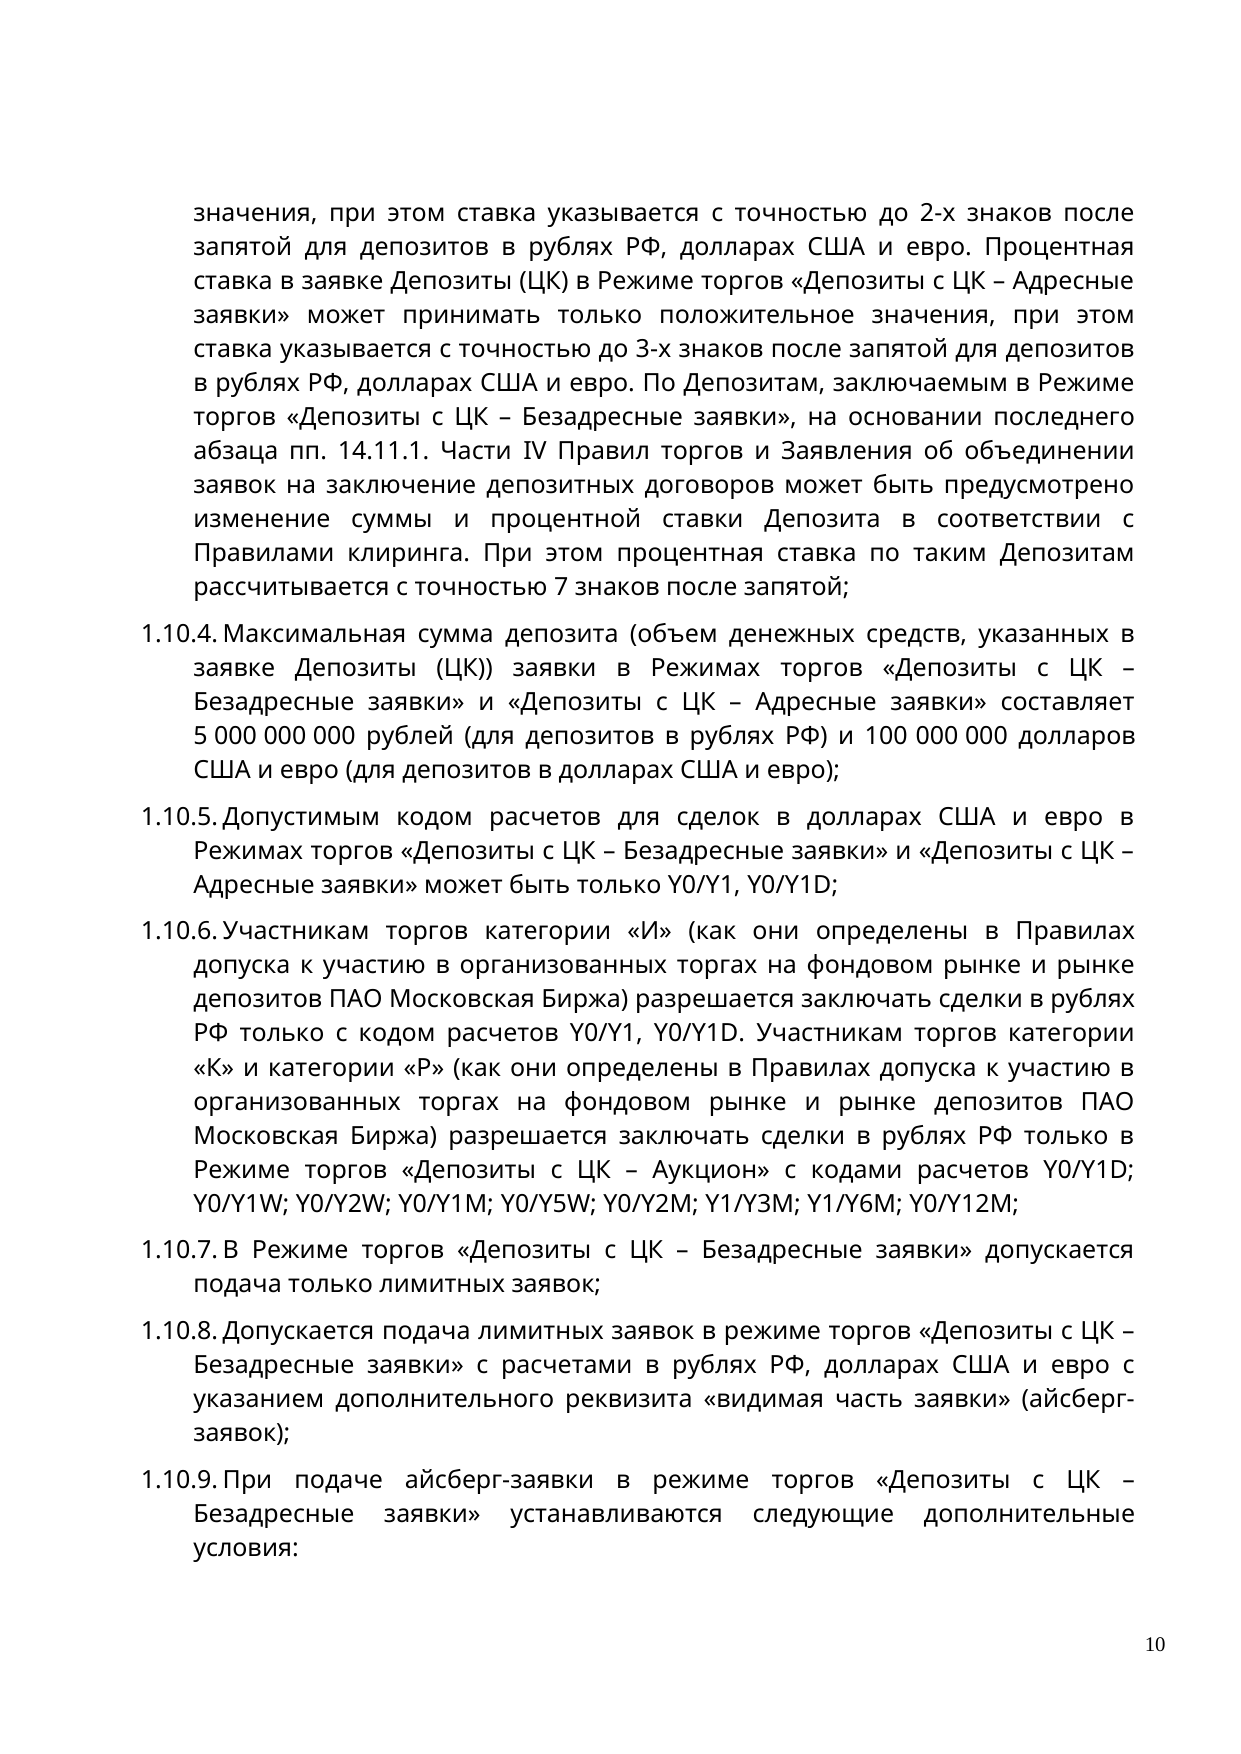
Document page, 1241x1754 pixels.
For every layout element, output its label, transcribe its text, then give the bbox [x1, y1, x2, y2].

list Допускается подача лимитных заявок в режиме торгов «Депозиты с ЦК – Безадресные заявки» с расчетами в рублях РФ, долларах США и евро с указанием дополнительного реквизита «видимая часть заявки» (айсберг-заявок); [141, 1313, 1136, 1449]
list Допустимым кодом расчетов для сделок в долларах США и евро в Режимах торгов «Депозиты с ЦК – Безадресные заявки» и «Депозиты с ЦК – Адресные заявки» может быть только Y0/Y1, Y0/Y1D; [141, 798, 1136, 900]
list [141, 194, 1136, 603]
list Максимальная сумма депозита (объем денежных средств, указанных в заявке Депозиты (ЦК)) заявки в Режимах торгов «Депозиты с ЦК – Безадресные заявки» и «Депозиты с ЦК – Адресные заявки» составляет 5 000 000 000 рублей (для депозитов в рублях РФ) и 100 000 000 долларов США и евро (для депозитов в долларах США и евро); [141, 615, 1136, 786]
list В Режиме торгов «Депозиты с ЦК – Безадресные заявки» допускается подача только лимитных заявок; [141, 1232, 1136, 1300]
list При подаче айсберг-заявки в режиме торгов «Депозиты с ЦК – Безадресные заявки» устанавливаются следующие дополнительные условия: [141, 1461, 1136, 1563]
list Участникам торгов категории «И» (как они определены в Правилах допуска к участию в организованных торгах на фондовом рынке и рынке депозитов ПАО Московская Биржа) разрешается заключать сделки в рублях РФ только с кодом расчетов Y0/Y1, Y0/Y1D. Участникам торгов категории «К» и категории «Р» (как они определены в Правилах допуска к участию в организованных торгах на фондовом рынке и рынке депозитов ПАО Московская Биржа) разрешается заключать сделки в рублях РФ только в Режиме торгов «Депозиты с ЦК – Аукцион» с кодами расчетов Y0/Y1D; Y0/Y1W; Y0/Y2W; Y0/Y1M; Y0/Y5W; Y0/Y2M; Y1/Y3M; Y1/Y6M; Y0/Y12M; [141, 913, 1136, 1219]
